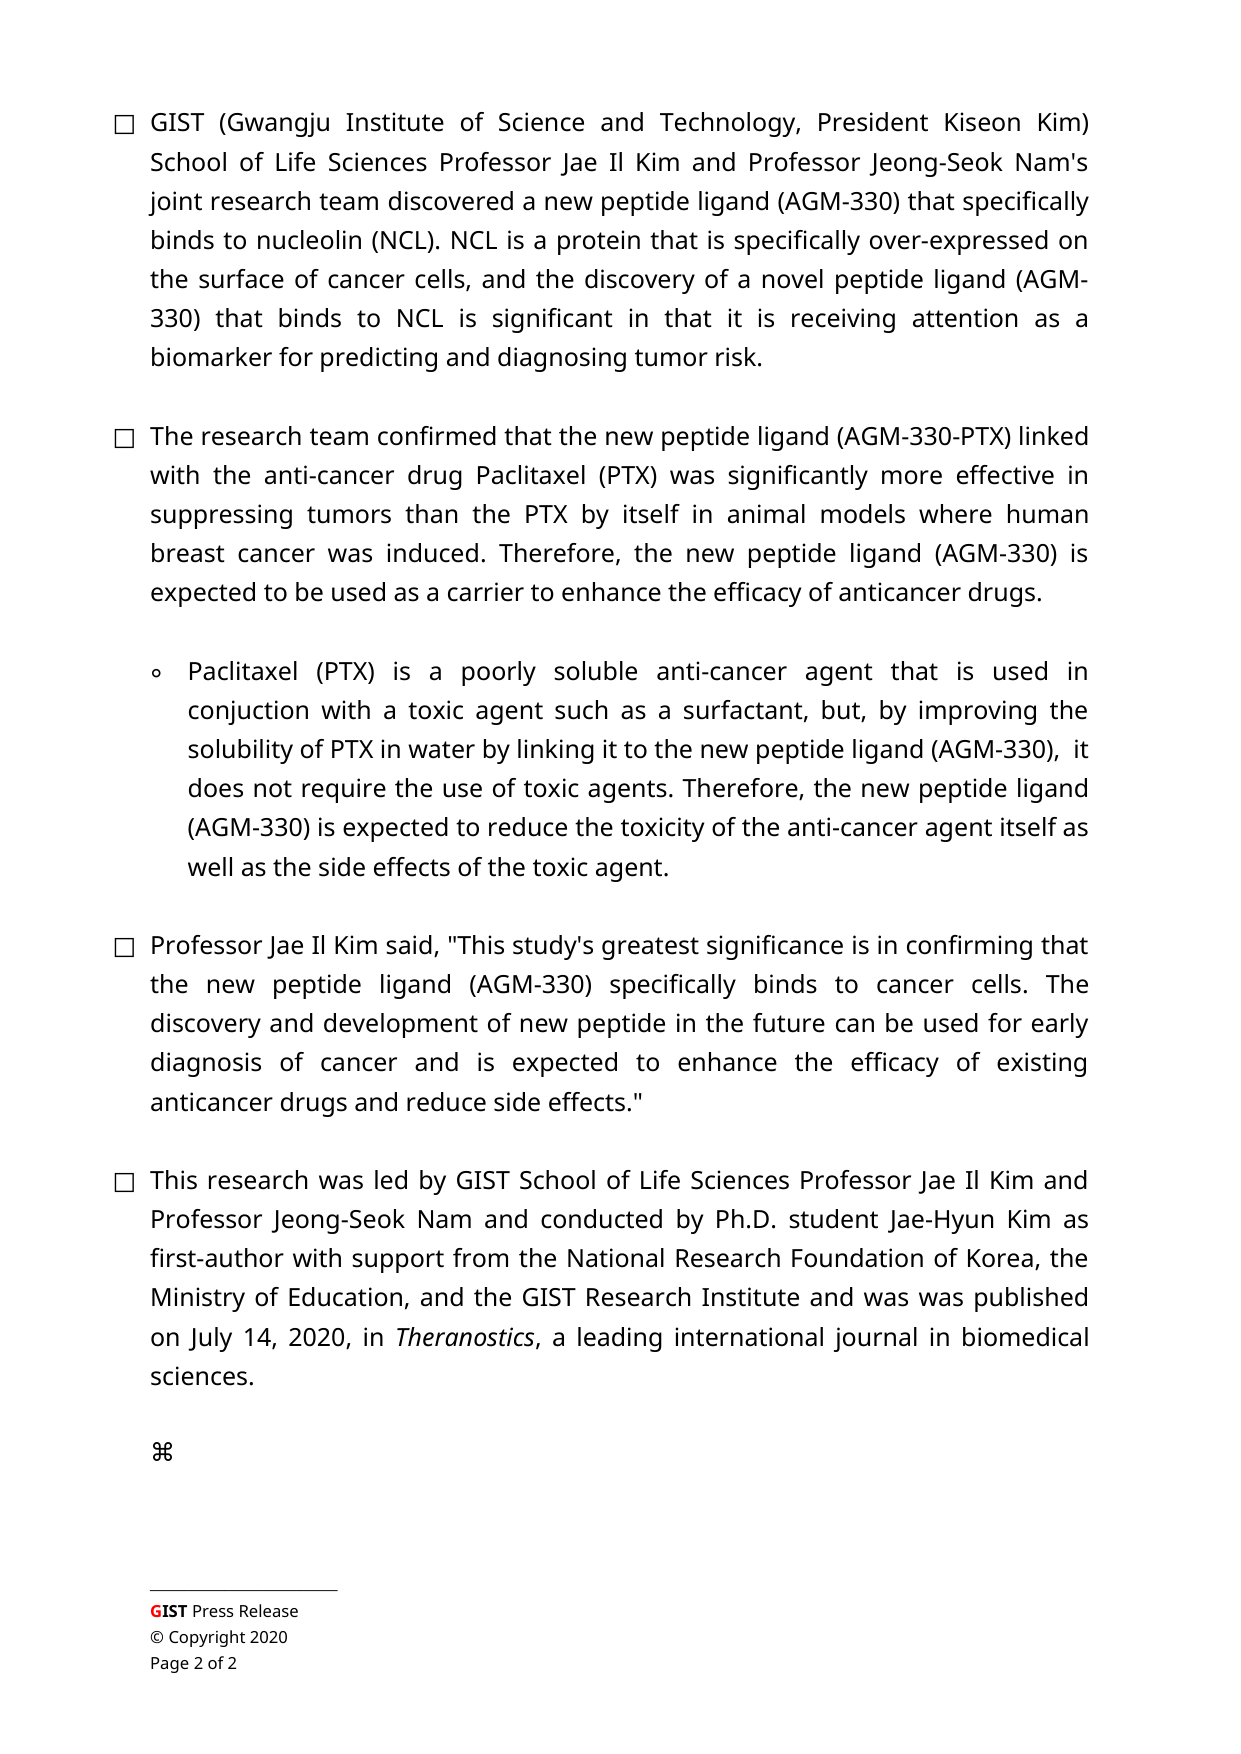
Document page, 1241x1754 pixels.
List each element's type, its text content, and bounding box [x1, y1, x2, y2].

text □ Professor Jae Il Kim said, "This study's greatest significance is in confirming that the new peptide ligand (AGM-330) specifically binds to cancer cells. The discovery and development of new peptide in the future can be used for early diagnosis of cancer and is expected to enhance the efficacy of existing anticancer drugs and reduce side effects." [112, 927, 1090, 1118]
text □ This research was led by GIST School of Life Sciences Professor Jae Il Kim and Professor Jeong-Seok Nam and conducted by Ph.D. student Jae-Hyun Kim as first-author with support from the National Research Foundation of Korea, the Ministry of Education, and the GIST Research Institute and was was published on July 14, 2020, in Theranostics, a leading international journal in biomedical sciences. [112, 1162, 1090, 1392]
text □ GIST (Gwangju Institute of Science and Technology, President Kiseon Kim) School of Life Sciences Professor Jae Il Kim and Professor Jeong-Seok Nam's joint research team discovered a new peptide ligand (AGM-330) that specifically binds to nucleolin (NCL). NCL is a protein that is specifically over-expressed on the surface of cancer cells, and the discovery of a novel peptide ligand (AGM-330) that binds to NCL is significant in that it is receiving attention as a biomarker for predicting and diagnosing tumor risk. [112, 105, 1090, 374]
text ⌘ [112, 1437, 1090, 1467]
text □ The research team confirmed that the new peptide ligand (AGM-330-PTX) linked with the anti-cancer drug Paclitaxel (PTX) was significantly more effective in suppressing tumors than the PTX by itself in animal models where human breast cancer was induced. Therefore, the new peptide ligand (AGM-330) is expected to be used as a carrier to enhance the efficacy of anticancer drugs. [112, 418, 1090, 609]
text ∘ Paclitaxel (PTX) is a poorly soluble anti-cancer agent that is used in conjuction with a toxic agent such as a surfactant, but, by improving the solubility of PTX in water by linking it to the new peptide ligand (AGM-330), it does not require the use of toxic agents. Therefore, the new peptide ligand (AGM-330) is expected to reduce the toxicity of the anti-cancer agent itself as well as the side effects of the toxic agent. [150, 653, 1090, 883]
